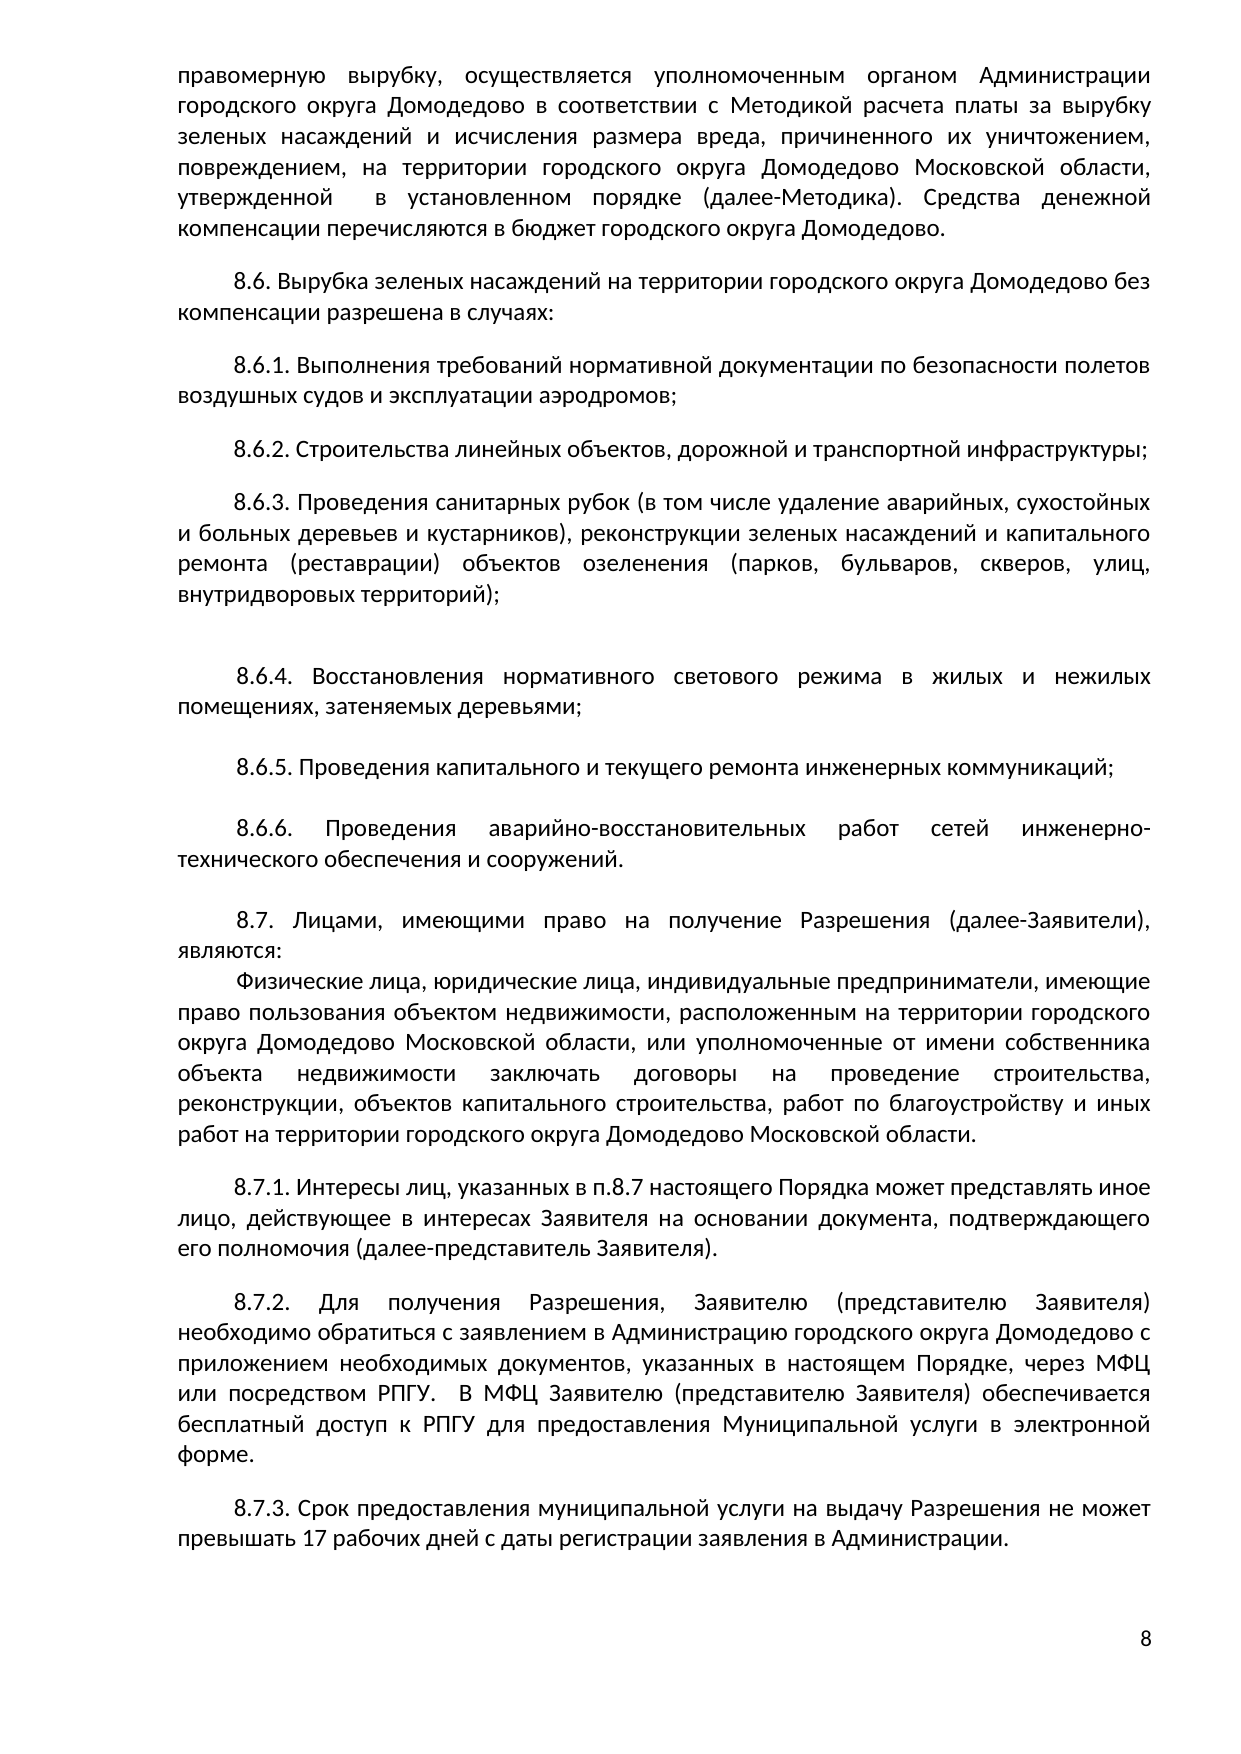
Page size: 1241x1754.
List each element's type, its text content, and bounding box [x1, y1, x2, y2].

list 8.7. Лицами, имеющими право на получение Разрешения (далее-Заявители), являются: [177, 904, 1152, 965]
text 8.6.1. Выполнения требований нормативной документации по безопасности полетов воздушных судов и эксплуатации аэродромов; [177, 349, 1152, 410]
text 8.6.3. Проведения санитарных рубок (в том числе удаление аварийных, сухостойных и больных деревьев и кустарников), реконструкции зеленых насаждений и капитального ремонта (реставрации) объектов озеленения (парков, бульваров, скверов, улиц, внутридворовых территорий); [177, 487, 1152, 609]
list 8.6.4. Восстановления нормативного светового режима в жилых и нежилых помещениях, затеняемых деревьями; [177, 660, 1152, 721]
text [177, 59, 1152, 242]
text 8.7.1. Интересы лиц, указанных в п.8.7 настоящего Порядка может представлять иное лицо, действующее в интересах Заявителя на основании документа, подтверждающего его полномочия (далее-представитель Заявителя). [177, 1171, 1152, 1263]
list 8.6.6. Проведения аварийно-восстановительных работ сетей инженерно-технического обеспечения и сооружений. [177, 813, 1152, 874]
text 8.6.2. Строительства линейных объектов, дорожной и транспортной инфраструктуры; [177, 433, 1152, 464]
text 8.7.3. Срок предоставления муниципальной услуги на выдачу Разрешения не может превышать 17 рабочих дней с даты регистрации заявления в Администрации. [177, 1492, 1152, 1553]
list 8.6.5. Проведения капитального и текущего ремонта инженерных коммуникаций; [177, 752, 1152, 782]
text 8.7.2. Для получения Разрешения, Заявителю (представителю Заявителя) необходимо обратиться с заявлением в Администрацию городского округа Домодедово с приложением необходимых документов, указанных в настоящем Порядке, через МФЦ или посредством РПГУ. В МФЦ Заявителю (представителю Заявителя) обеспечивается бесплатный доступ к РПГУ для предоставления Муниципальной услуги в электронной форме. [177, 1286, 1152, 1469]
list Физические лица, юридические лица, индивидуальные предприниматели, имеющие право пользования объектом недвижимости, расположенным на территории городского округа Домодедово Московской области, или уполномоченные от имени собственника объекта недвижимости заключать договоры на проведение строительства, реконструкции, объектов капитального строительства, работ по благоустройству и иных работ на территории городского округа Домодедово Московской области. [177, 965, 1152, 1148]
text 8.6. Вырубка зеленых насаждений на территории городского округа Домодедово без компенсации разрешена в случаях: [177, 265, 1152, 326]
